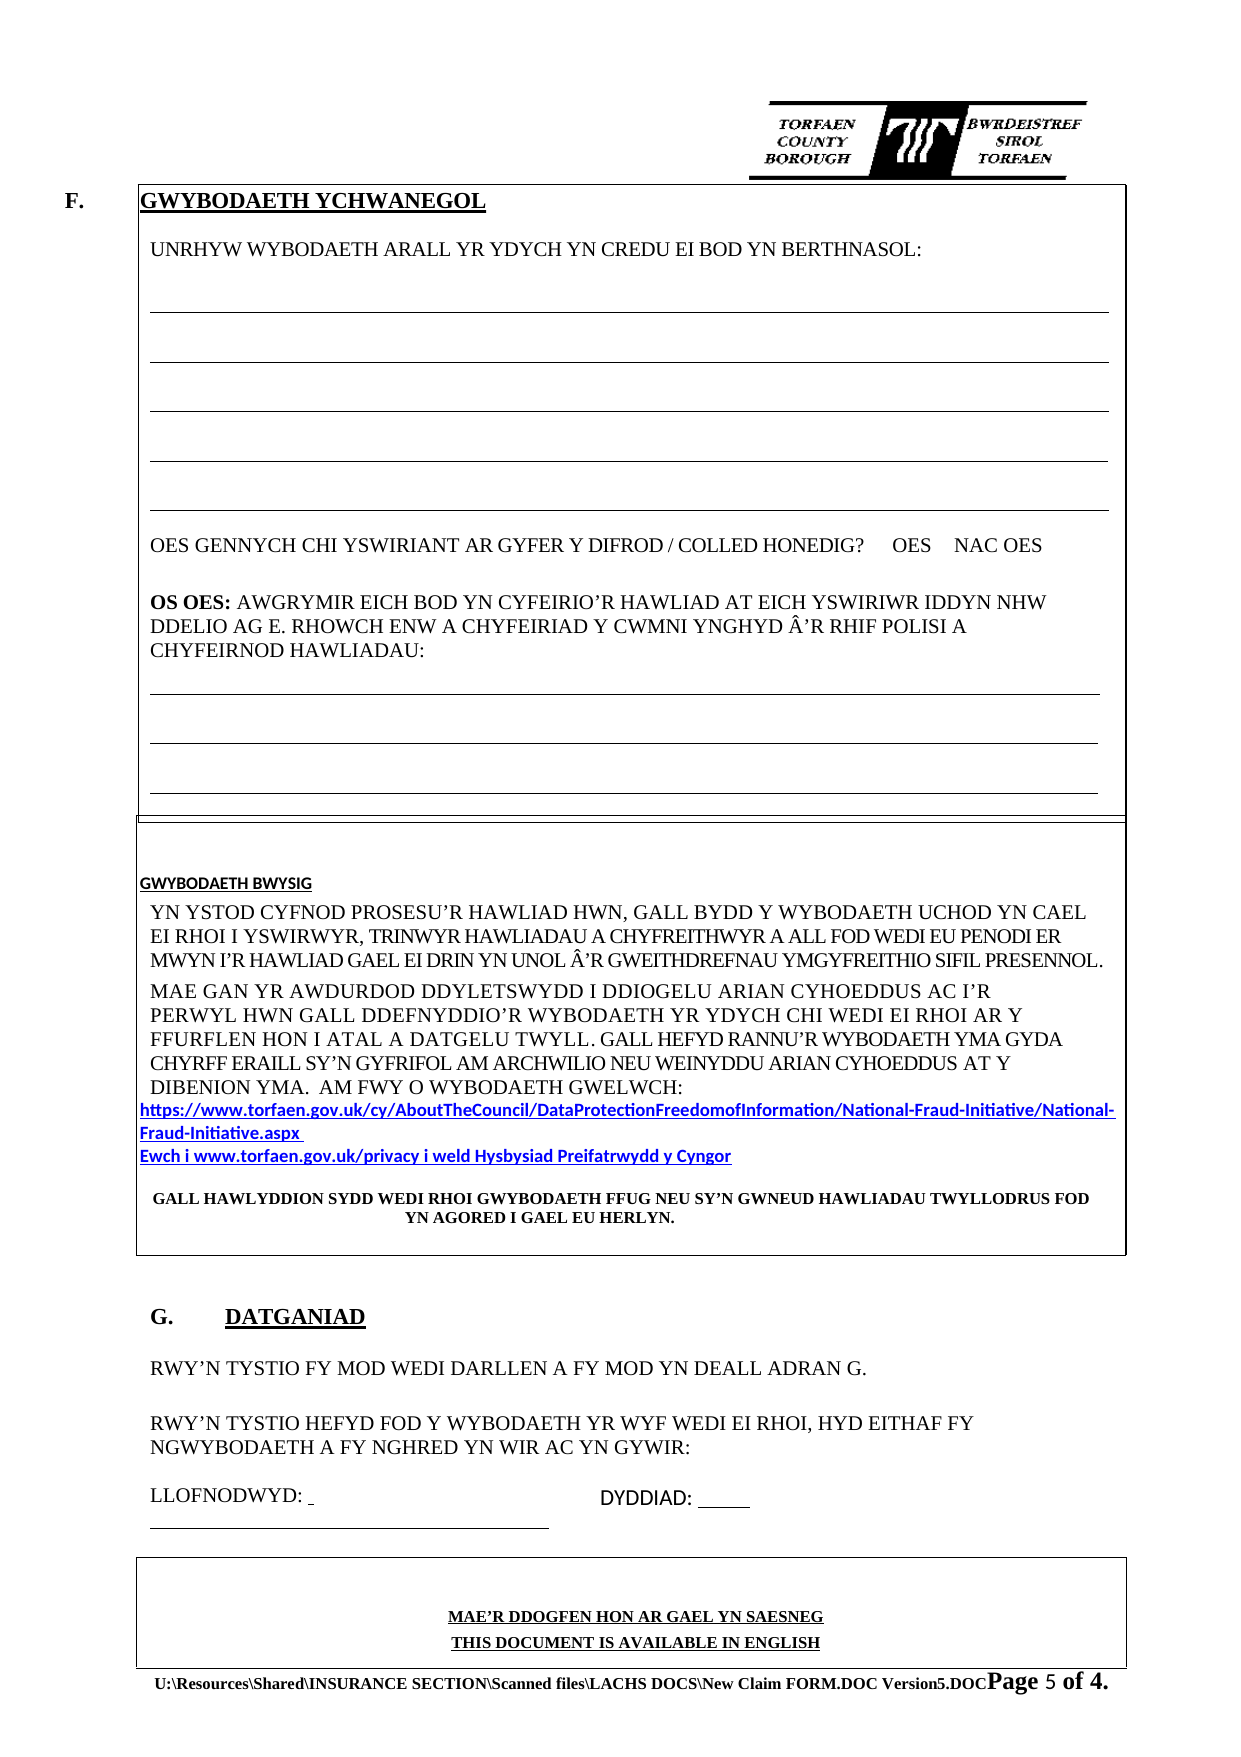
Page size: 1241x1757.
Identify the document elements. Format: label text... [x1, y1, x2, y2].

text MAE GAN YR AWDURDOD DDYLETSWYDD I DDIOGELU ARIAN CYHOEDDUS AC I’R PERWYL HWN GALL DDEFNYDDIO’R WYBODAETH YR YDYCH CHI WEDI EI RHOI AR Y FFURFLEN HON I ATAL A DATGELU TWYLL. GALL HEFYD RANNU’R WYBODAETH YMA GYDA CHYRFF ERAILL SY’N GYFRIFOL AM ARCHWILIO NEU WEINYDDU ARIAN CYHOEDDUS AT Y DIBENION YMA. AM FWY O WYBODAETH GWELWCH: [150, 979, 1084, 1099]
text LLOFNODWYD: [150, 1483, 549, 1528]
picture [748, 101, 1093, 181]
text RWY’N TYSTIO FY MOD WEDI DARLLEN A FY MOD YN DEALL ADRAN G. [150, 1355, 1121, 1379]
text OS OES: AWGRYMIR EICH BOD YN CYFEIRIO’R HAWLIAD AT EICH YSWIRIWR IDDYN NHW DDELIO AG E. RHOWCH ENW A CHYFEIRIAD Y CWMNI YNGHYD Â’R RHIF POLISI A CHYFEIRNOD HAWLIADAU: [150, 590, 1098, 662]
list DATGANIAD [150, 1303, 1121, 1329]
text YN YSTOD CYFNOD PROSESU’R HAWLIAD HWN, GALL BYDD Y WYBODAETH UCHOD YN CAEL EI RHOI I YSWIRWYR, TRINWYR HAWLIADAU A CHYFREITHWYR A ALL FOD WEDI EU PENODI ER MWYN I’R HAWLIAD GAEL EI DRIN YN UNOL Â’R GWEITHDREFNAU YMGYFREITHIO SIFIL PRESENNOL. [150, 900, 1107, 972]
text RWY’N TYSTIO HEFYD FOD Y WYBODAETH YR WYF WEDI EI RHOI, HYD EITHAF FY NGWYBODAETH A FY NGHRED YN WIR AC YN GYWIR: [150, 1411, 1107, 1459]
text UNRHYW WYBODAETH ARALL YR YDYCH YN CREDU EI BOD YN BERTHNASOL: [150, 237, 1121, 261]
text DYDDIAD: [150, 1539, 549, 1563]
text Ewch i www.torfaen.gov.uk/privacy i weld Hysbysiad Preifatrwydd y Cyngor [139, 1144, 1121, 1167]
text https://www.torfaen.gov.uk/cy/AboutTheCouncil/DataProtectionFreedomofInformation/National-Fraud-Initiative/National-Fraud-Initiative.aspx [139, 1099, 1121, 1144]
subtitle GWYBODAETH YCHWANEGOL [64, 187, 1121, 214]
text OES GENNYCH CHI YSWIRIANT AR GYFER Y DIFROD / COLLED HONEDIG? ⁭ OES ⁭ NAC OES [150, 525, 1121, 558]
subtitle Mae’r ddogfen hon ar gael yn SAESNEG [150, 1606, 1121, 1626]
subtitle GALL HAWLYDDION SYDD WEDI RHOI GWYBODAETH FFUG NEU SY’N GWNEUD HAWLIADAU TWYLLODRUS FOD YN AGORED I GAEL EU HERLYN. [152, 1189, 1111, 1227]
subtitle THIS DOCUMENT IS AVAILABLE IN ENGLISH [150, 1633, 1121, 1652]
text GWYBODAETH BWYSIG [139, 875, 1121, 893]
